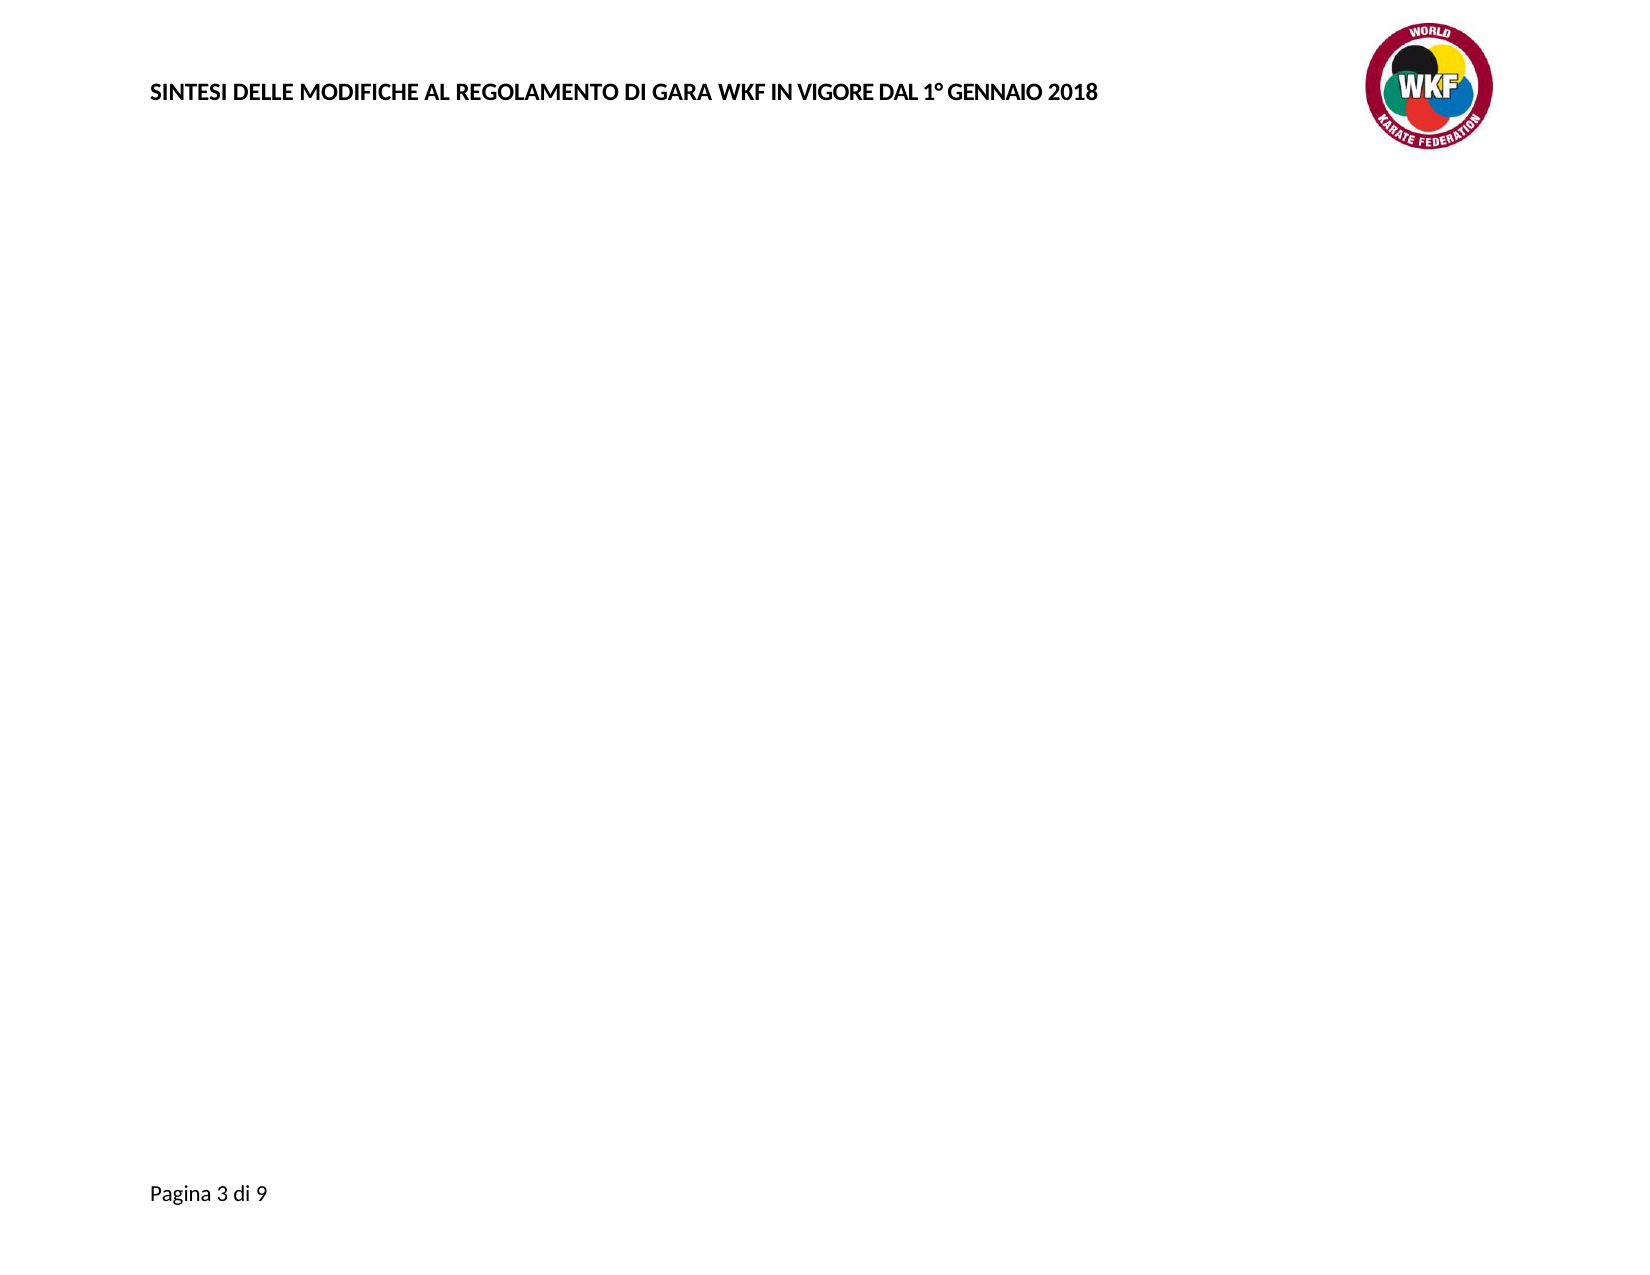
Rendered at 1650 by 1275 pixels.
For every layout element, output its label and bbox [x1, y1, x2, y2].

picture [1363, 21, 1494, 151]
